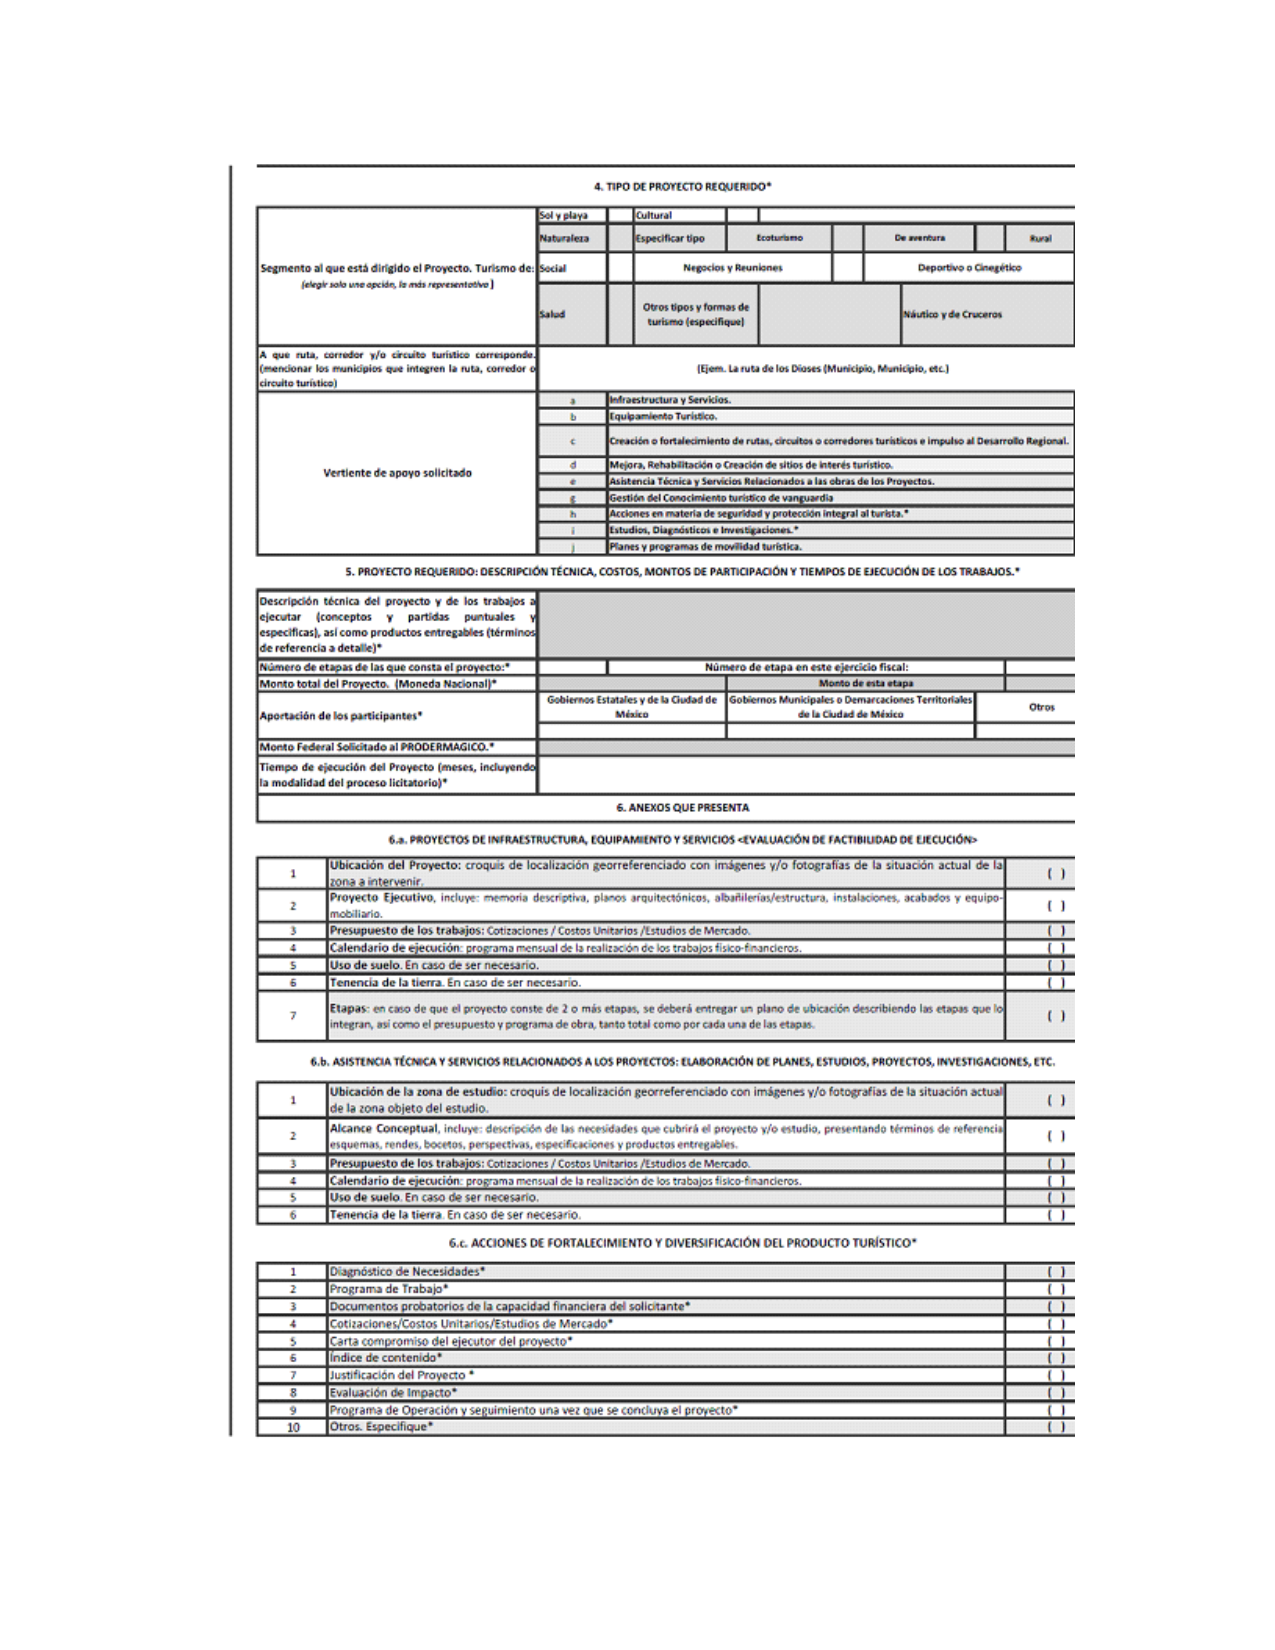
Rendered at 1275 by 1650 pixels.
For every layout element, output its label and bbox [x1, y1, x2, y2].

picture [215, 163, 1075, 1448]
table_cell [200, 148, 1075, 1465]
